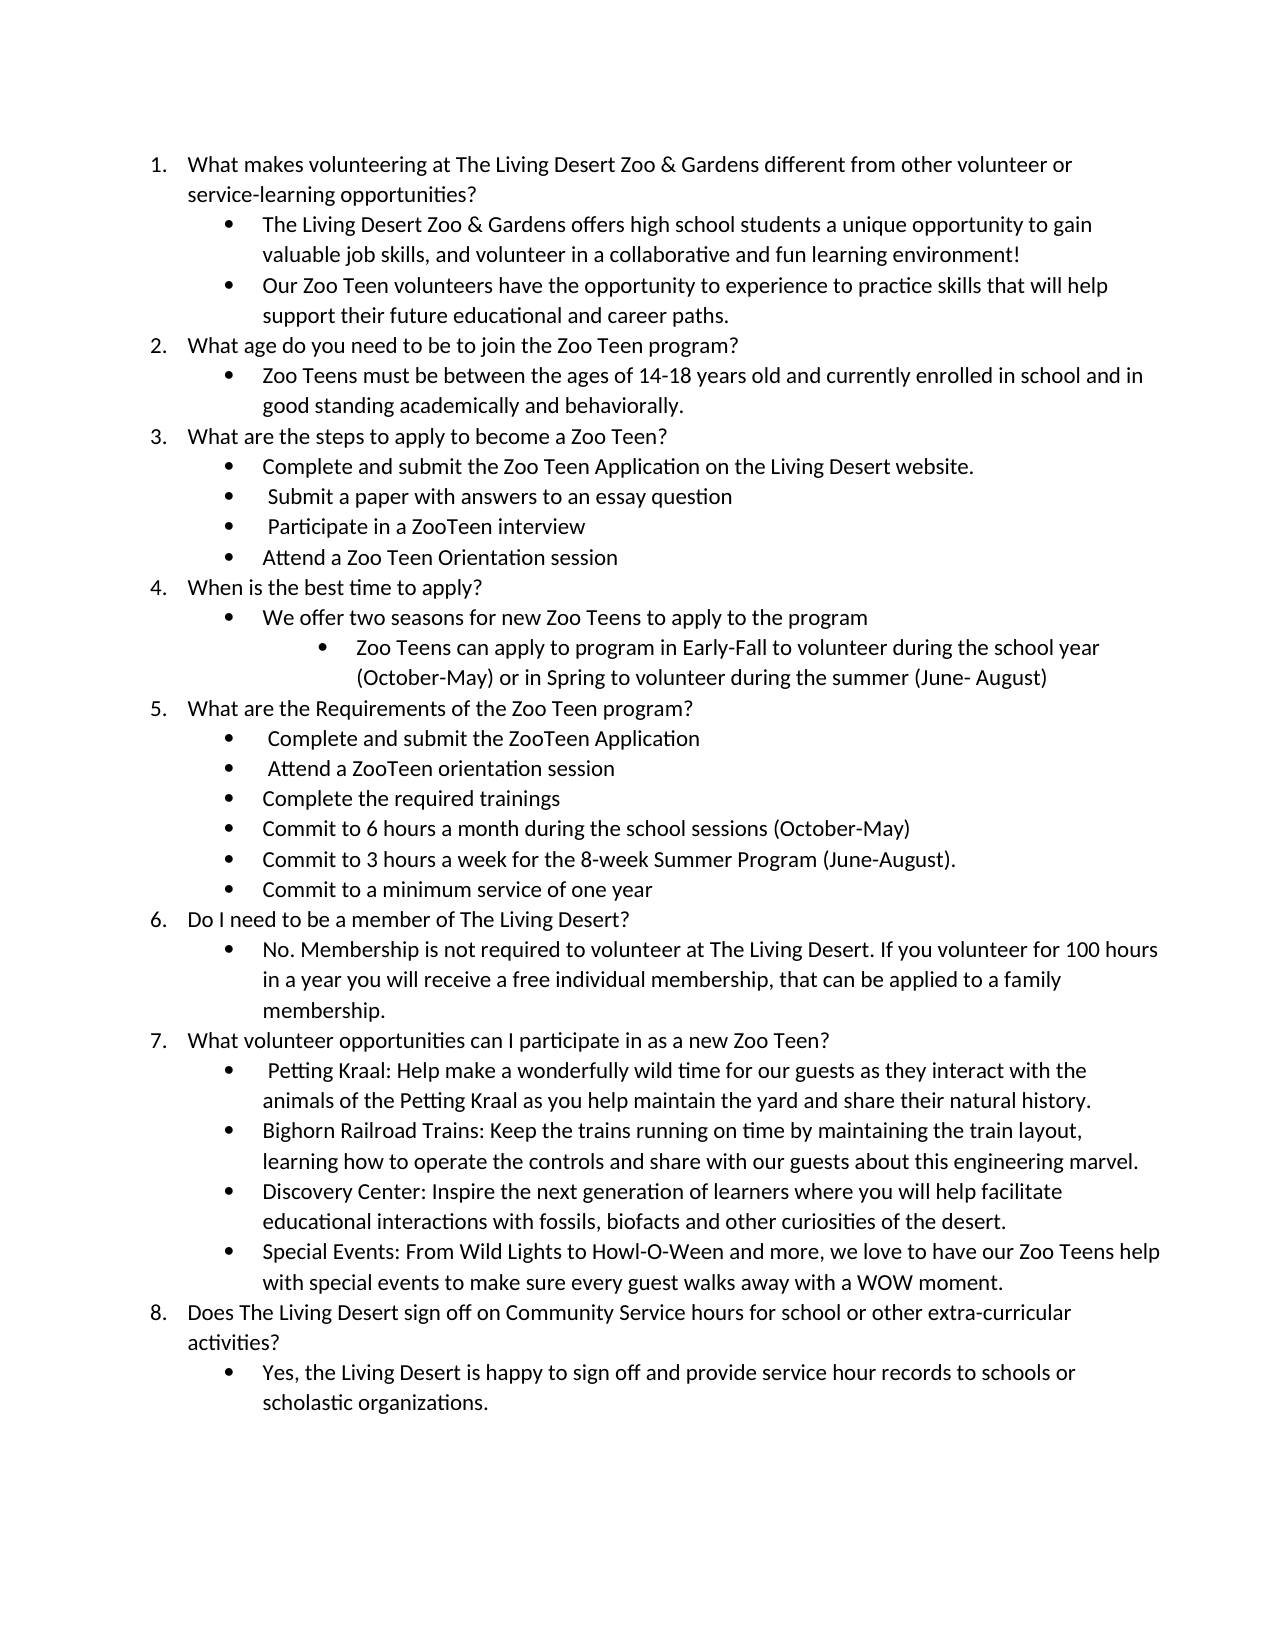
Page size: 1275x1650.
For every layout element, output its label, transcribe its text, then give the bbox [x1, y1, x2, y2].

list What are the steps to apply to become a Zoo Teen? [150, 422, 1162, 450]
list Participate in a ZooTeen interview [225, 512, 1162, 541]
list No. Membership is not required to volunteer at The Living Desert. If you volunteer for 100 hours in a year you will receive a free individual membership, that can be applied to a family membership. [225, 935, 1162, 1024]
list Commit to 6 hours a month during the school sessions (October-May) [225, 814, 1162, 843]
list service-learning opportunities? [187, 180, 1162, 208]
list Petting Kraal: Help make a wonderfully wild time for our guests as they interact with the animals of the Petting Kraal as you help maintain the yard and share their natural history. [225, 1056, 1162, 1114]
list Complete and submit the ZooTeen Application [225, 724, 1162, 752]
list Complete and submit the Zoo Teen Application on the Living Desert website. [225, 452, 1162, 480]
list Attend a Zoo Teen Orientation session [225, 543, 1162, 571]
list Bighorn Railroad Trains: Keep the trains running on time by maintaining the train layout, learning how to operate the controls and share with our guests about this engineering marvel. [225, 1117, 1162, 1175]
list What age do you need to be to join the Zoo Teen program? [150, 331, 1162, 359]
list Zoo Teens must be between the ages of 14-18 years old and currently enrolled in school and in good standing academically and behaviorally. [225, 361, 1162, 420]
list When is the best time to apply? [150, 573, 1162, 601]
list Submit a paper with answers to an essay question [225, 482, 1162, 510]
list Special Events: From Wild Lights to Howl-O-Ween and more, we love to have our Zoo Teens help with special events to make sure every guest walks away with a WOW moment. [225, 1237, 1162, 1296]
list Commit to 3 hours a week for the 8-week Summer Program (June-August). [225, 845, 1162, 873]
list What volunteer opportunities can I participate in as a new Zoo Teen? [150, 1026, 1162, 1054]
list Does The Living Desert sign off on Community Service hours for school or other extra-curricular activities? [150, 1298, 1162, 1356]
list Discovery Center: Inspire the next generation of learners where you will help facilitate educational interactions with fossils, biofacts and other curiosities of the desert. [225, 1177, 1162, 1235]
list What are the Requirements of the Zoo Teen program? [150, 694, 1162, 722]
list Yes, the Living Desert is happy to sign off and provide service hour records to schools or [225, 1358, 1162, 1386]
list Commit to a minimum service of one year [225, 875, 1162, 903]
list Do I need to be a member of The Living Desert? [150, 905, 1162, 933]
list Our Zoo Teen volunteers have the opportunity to experience to practice skills that will help support their future educational and career paths. [225, 271, 1162, 329]
list Attend a ZooTeen orientation session [225, 754, 1162, 782]
list Zoo Teens can apply to program in Early-Fall to volunteer during the school year (October-May) or in Spring to volunteer during the summer (June- August) [319, 633, 1162, 692]
list scholastic organizations. [262, 1388, 1162, 1417]
list The Living Desert Zoo & Gardens offers high school students a unique opportunity to gain valuable job skills, and volunteer in a collaborative and fun learning environment! [225, 210, 1162, 269]
list What makes volunteering at The Living Desert Zoo & Gardens different from other volunteer or [150, 150, 1162, 178]
list We offer two seasons for new Zoo Teens to apply to the program [225, 603, 1162, 631]
list Complete the required trainings [225, 784, 1162, 812]
